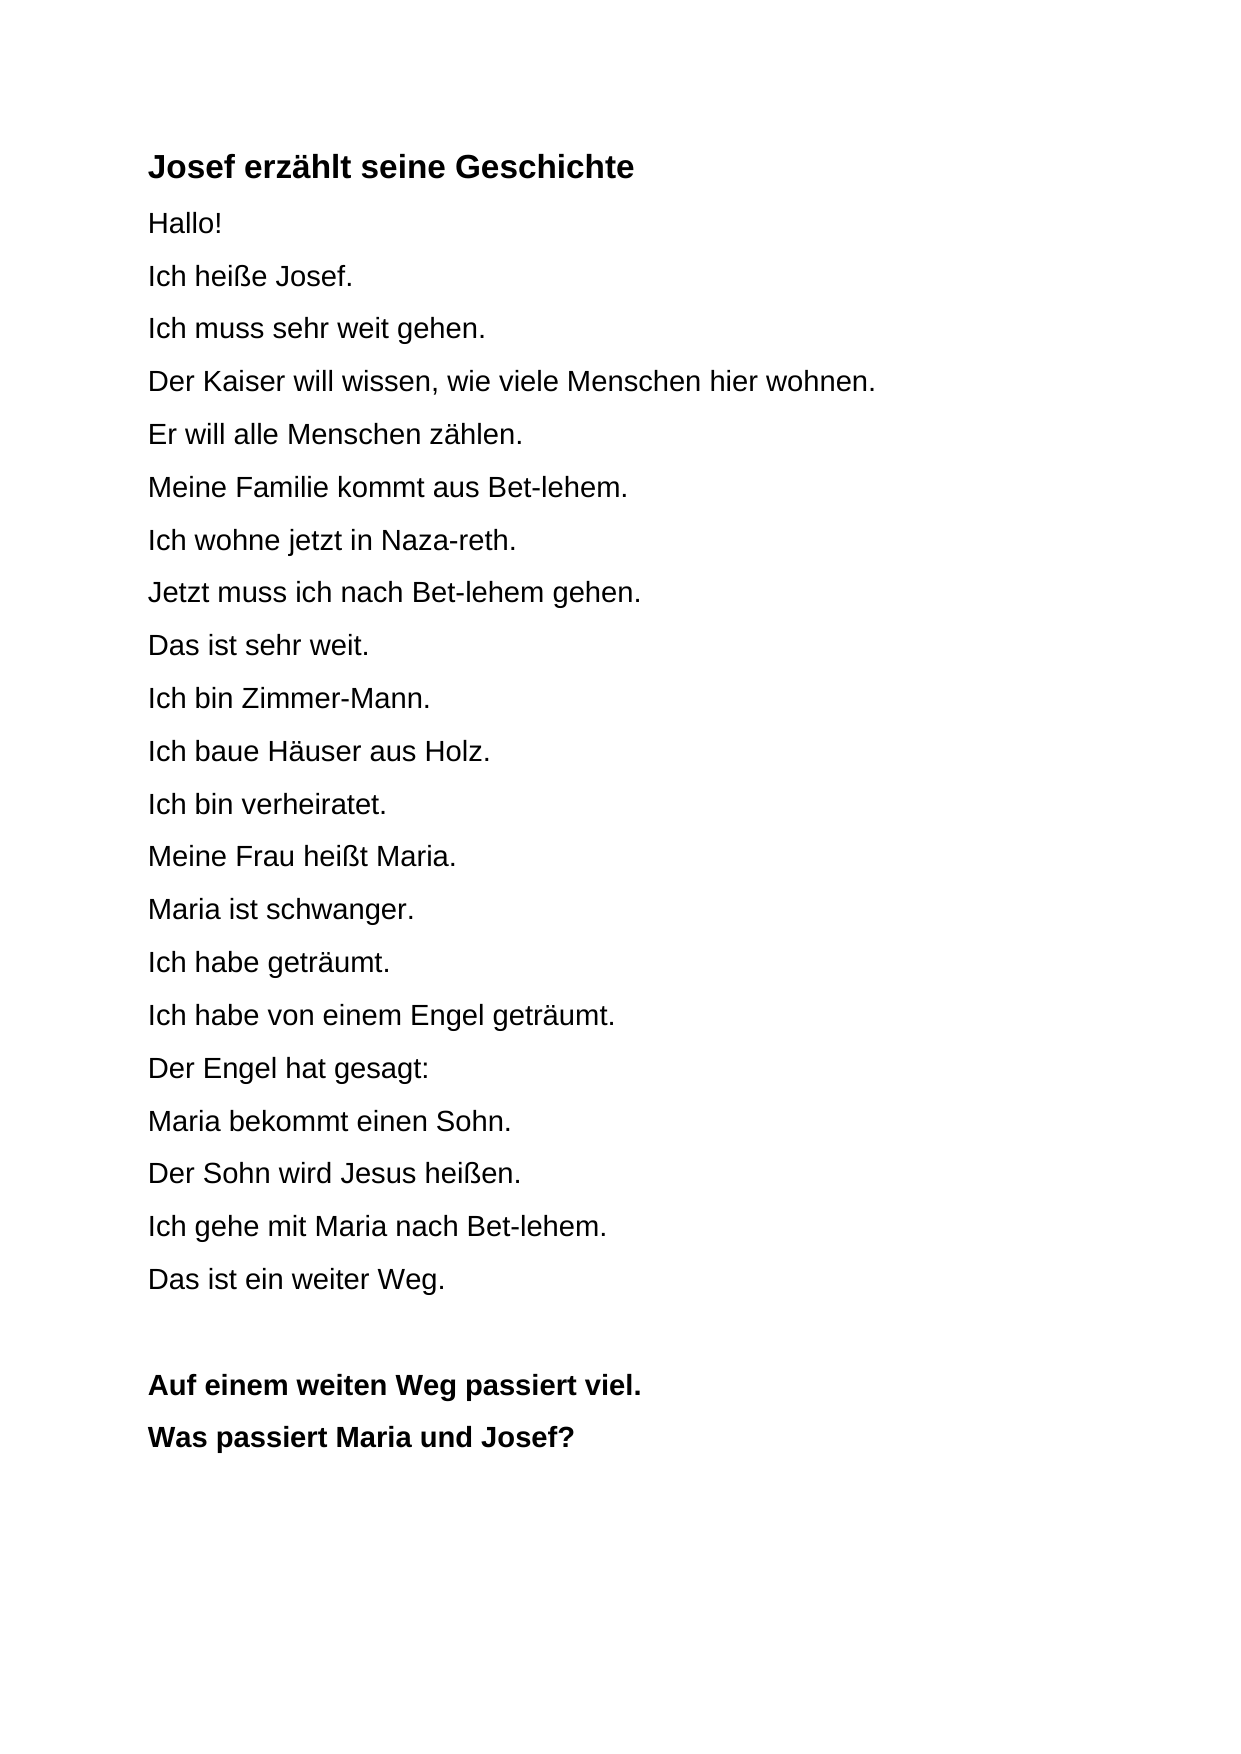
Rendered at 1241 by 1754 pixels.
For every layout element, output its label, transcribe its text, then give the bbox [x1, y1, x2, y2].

text Der Kaiser will wissen, wie viele Menschen hier wohnen. [148, 364, 1093, 398]
text Ich wohne jetzt in Naza-reth. [148, 523, 1093, 556]
text Auf einem weiten Weg passiert viel. [148, 1368, 1093, 1401]
text Das ist ein weiter Weg. [148, 1262, 1093, 1296]
text Was passiert Maria und Josef? [148, 1420, 1093, 1454]
text Ich bin Zimmer-Mann. [148, 681, 1093, 714]
text Er will alle Menschen zählen. [148, 417, 1093, 451]
text Ich muss sehr weit gehen. [148, 311, 1093, 345]
text Meine Frau heißt Maria. [148, 839, 1093, 873]
text Ich bin verheiratet. [148, 787, 1093, 820]
text Josef erzählt seine Geschichte [148, 148, 1093, 186]
text Jetzt muss ich nach Bet-lehem gehen. [148, 575, 1093, 609]
text Ich habe geträumt. [148, 945, 1093, 979]
text Ich gehe mit Maria nach Bet-lehem. [148, 1209, 1093, 1243]
text Hallo! [148, 206, 1093, 239]
text Ich heiße Josef. [148, 258, 1093, 292]
text Maria bekommt einen Sohn. [148, 1103, 1093, 1137]
text Das ist sehr weit. [148, 628, 1093, 662]
text Ich baue Häuser aus Holz. [148, 734, 1093, 767]
text Der Sohn wird Jesus heißen. [148, 1156, 1093, 1190]
text Maria ist schwanger. [148, 892, 1093, 926]
text Der Engel hat gesagt: [148, 1051, 1093, 1084]
text Ich habe von einem Engel geträumt. [148, 998, 1093, 1031]
text Meine Familie kommt aus Bet-lehem. [148, 470, 1093, 503]
